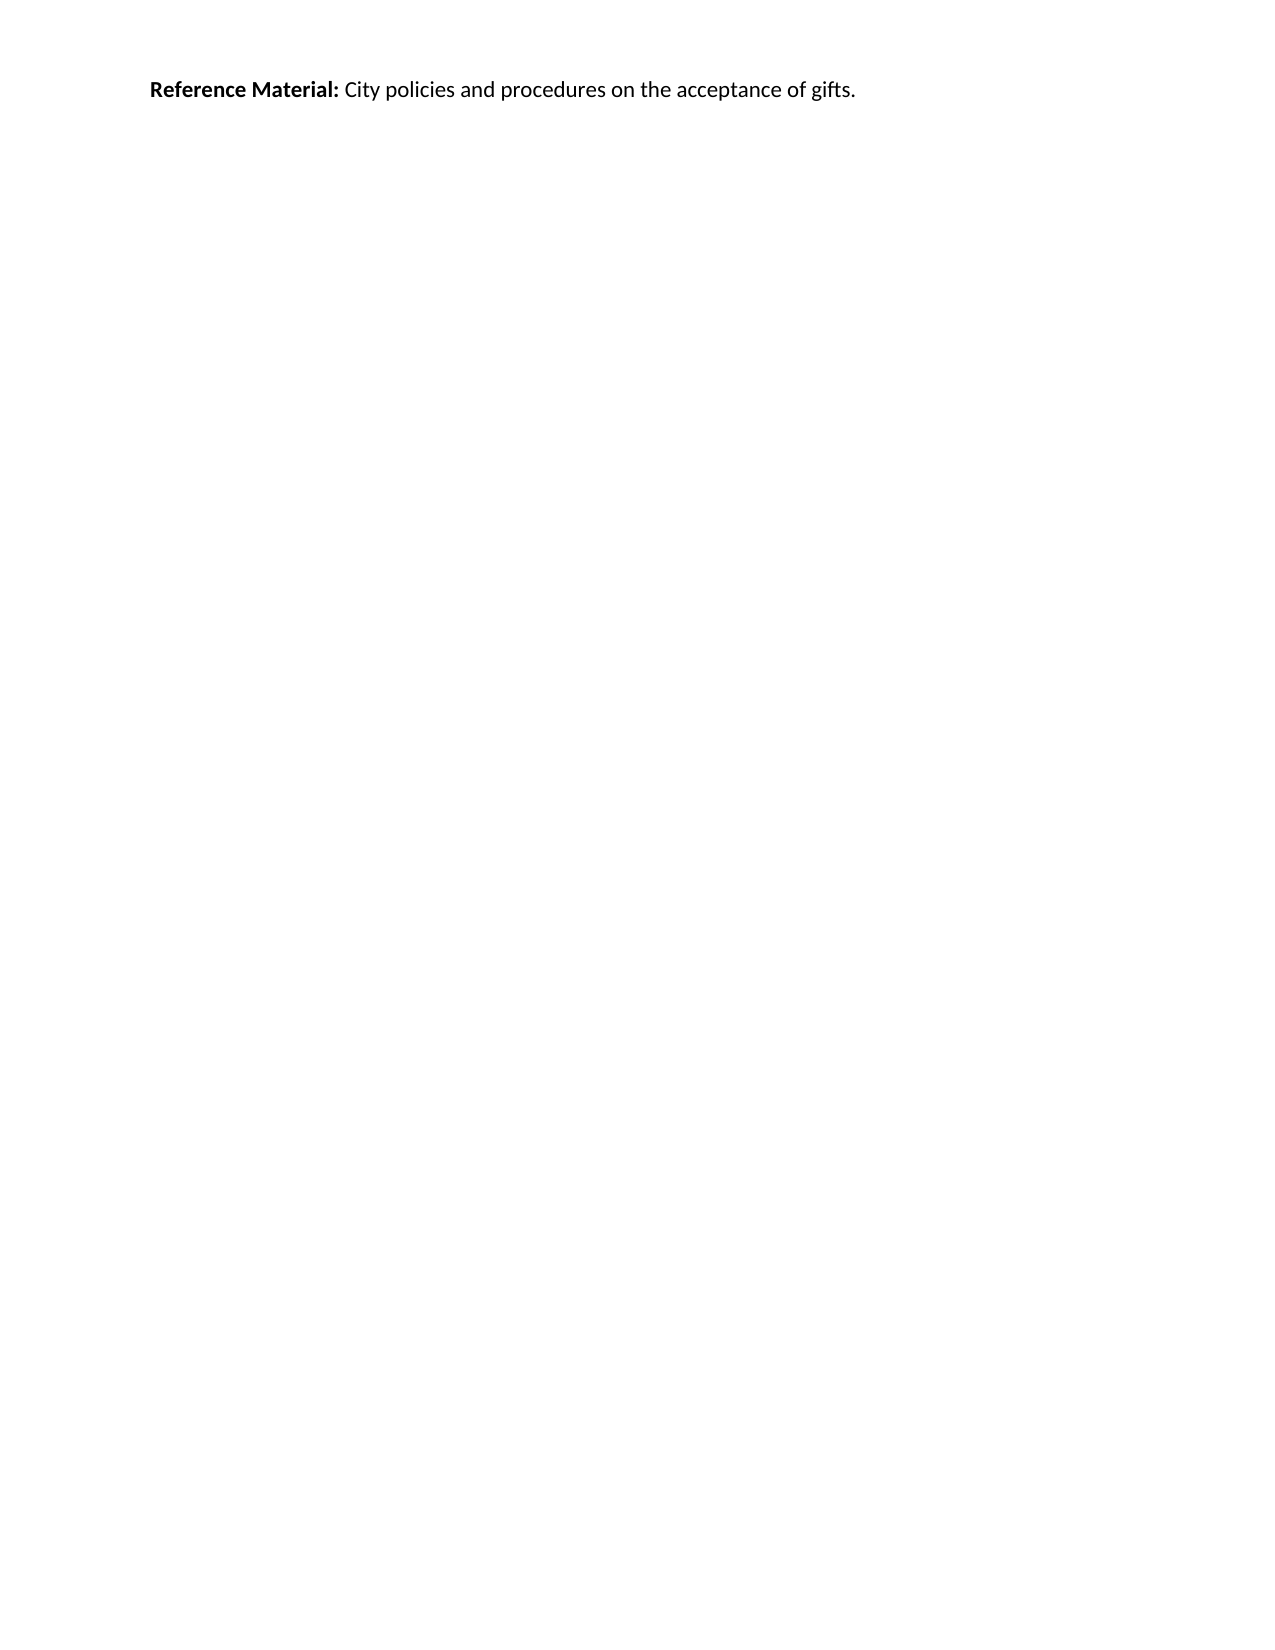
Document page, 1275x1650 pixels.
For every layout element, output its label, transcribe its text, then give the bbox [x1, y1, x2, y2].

text Reference Material: City policies and procedures on the acceptance of gifts. [150, 75, 1125, 103]
